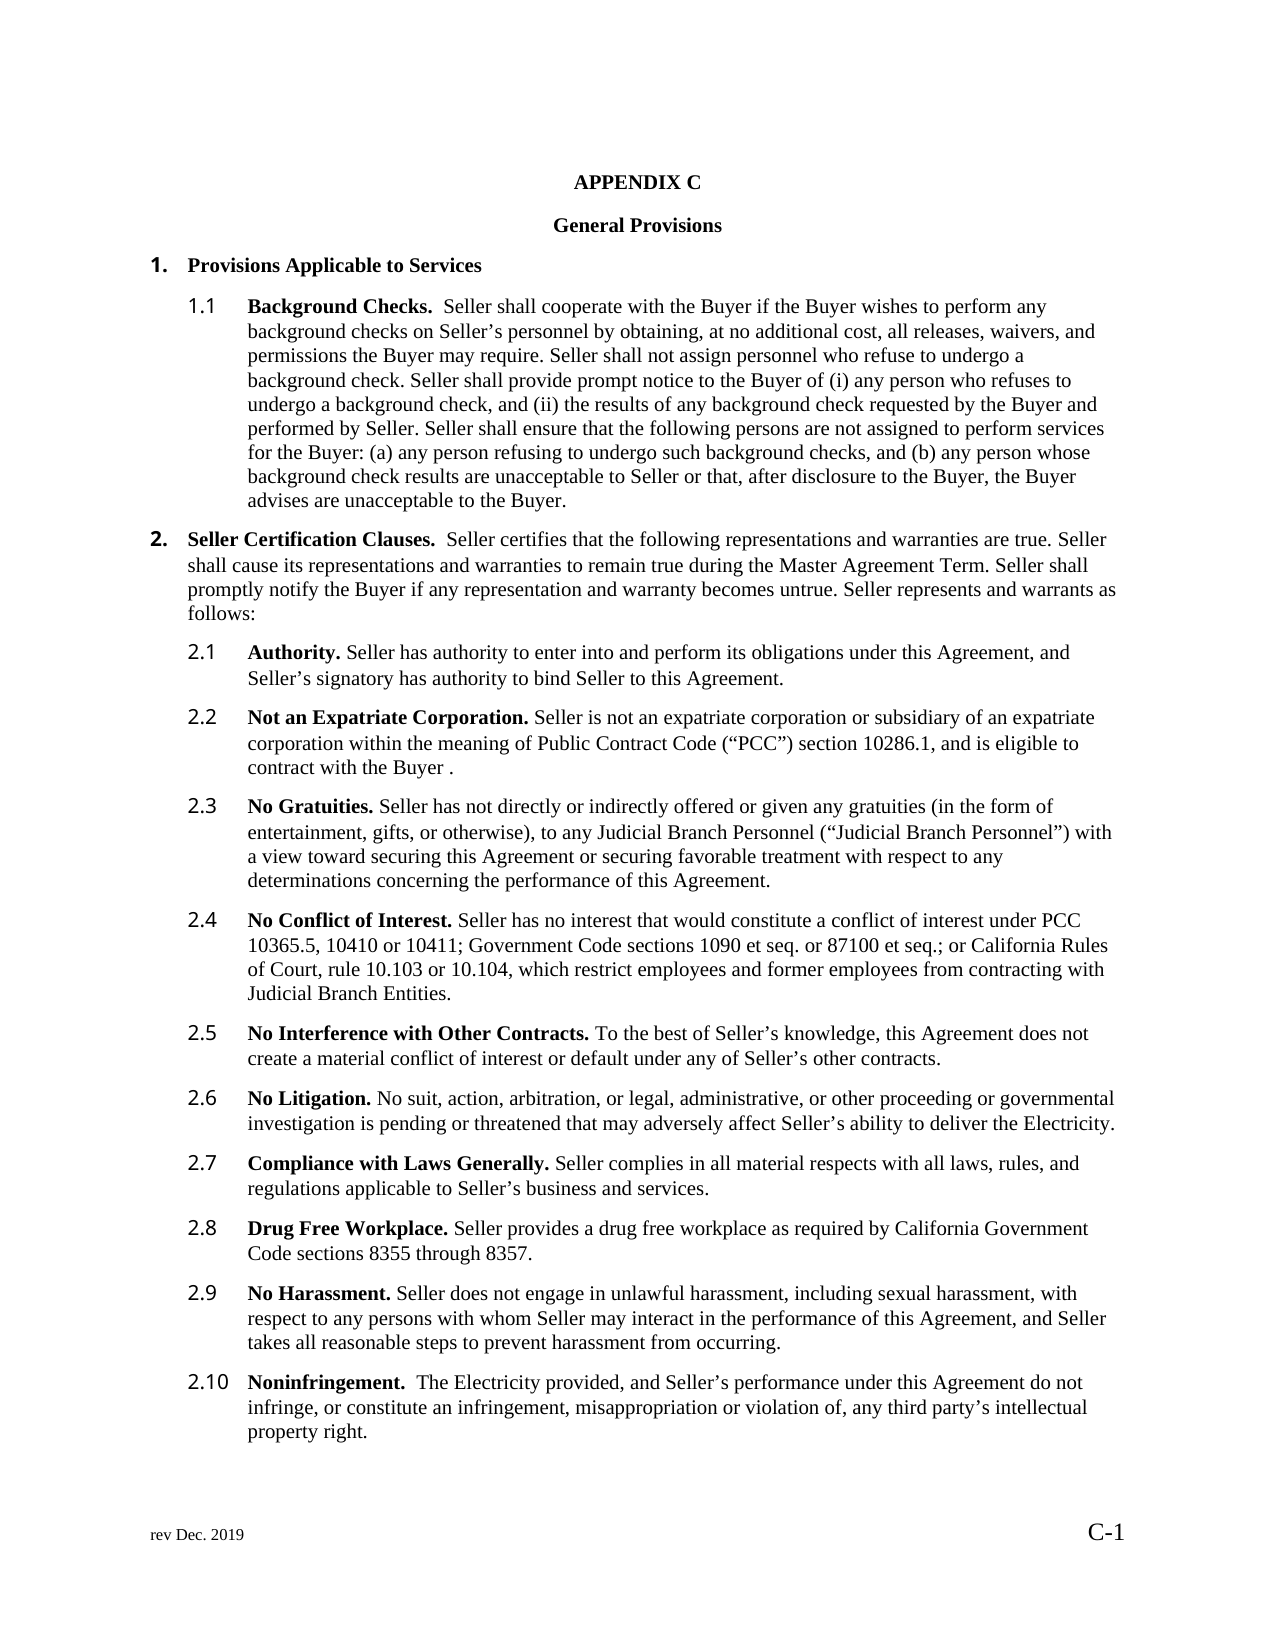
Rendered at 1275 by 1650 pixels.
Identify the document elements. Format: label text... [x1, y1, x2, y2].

title General Provisions [150, 206, 1125, 237]
list Not an Expatriate Corporation. Seller is not an expatriate corporation or subsidiary of an expatriate corporation within the meaning of Public Contract Code (“PCC”) section 10286.1, and is eligible to contract with the Buyer . [187, 702, 1125, 779]
list Drug Free Workplace. Seller provides a drug free workplace as required by California Government Code sections 8355 through 8357. [187, 1213, 1125, 1265]
list No Litigation. No suit, action, arbitration, or legal, administrative, or other proceeding or governmental investigation is pending or threatened that may adversely affect Seller’s ability to deliver the Electricity. [187, 1083, 1125, 1135]
title APPENDIX C [150, 162, 1125, 194]
list Provisions Applicable to Services [150, 250, 1125, 278]
list No Gratuities. Seller has not directly or indirectly offered or given any gratuities (in the form of entertainment, gifts, or otherwise), to any Judicial Branch Personnel (“Judicial Branch Personnel”) with a view toward securing this Agreement or securing favorable treatment with respect to any determinations concerning the performance of this Agreement. [187, 792, 1125, 892]
list Noninfringement. The Electricity provided, and Seller’s performance under this Agreement do not infringe, or constitute an infringement, misappropriation or violation of, any third party’s intellectual property right. [187, 1367, 1125, 1443]
list No Harassment. Seller does not engage in unlawful harassment, including sexual harassment, with respect to any persons with whom Seller may interact in the performance of this Agreement, and Seller takes all reasonable steps to prevent harassment from occurring. [187, 1278, 1125, 1354]
list Authority. Seller has authority to enter into and perform its obligations under this Agreement, and Seller’s signatory has authority to bind Seller to this Agreement. [187, 637, 1125, 690]
list No Interference with Other Contracts. To the best of Seller’s knowledge, this Agreement does not create a material conflict of interest or default under any of Seller’s other contracts. [187, 1018, 1125, 1070]
list Compliance with Laws Generally. Seller complies in all material respects with all laws, rules, and regulations applicable to Seller’s business and services. [187, 1148, 1125, 1200]
list Background Checks. Seller shall cooperate with the Buyer if the Buyer wishes to perform any background checks on Seller’s personnel by obtaining, at no additional cost, all releases, waivers, and permissions the Buyer may require. Seller shall not assign personnel who refuse to undergo a background check. Seller shall provide prompt notice to the Buyer of (i) any person who refuses to undergo a background check, and (ii) the results of any background check requested by the Buyer and performed by Seller. Seller shall ensure that the following persons are not assigned to perform services for the Buyer: (a) any person refusing to undergo such background checks, and (b) any person whose background check results are unacceptable to Seller or that, after disclosure to the Buyer, the Buyer advises are unacceptable to the Buyer. [187, 291, 1125, 512]
list Seller Certification Clauses. Seller certifies that the following representations and warranties are true. Seller shall cause its representations and warranties to remain true during the Master Agreement Term. Seller shall promptly notify the Buyer if any representation and warranty becomes untrue. Seller represents and warrants as follows: [150, 524, 1125, 625]
list No Conflict of Interest. Seller has no interest that would constitute a conflict of interest under PCC 10365.5, 10410 or 10411; Government Code sections 1090 et seq. or 87100 et seq.; or California Rules of Court, rule 10.103 or 10.104, which restrict employees and former employees from contracting with Judicial Branch Entities. [187, 905, 1125, 1005]
